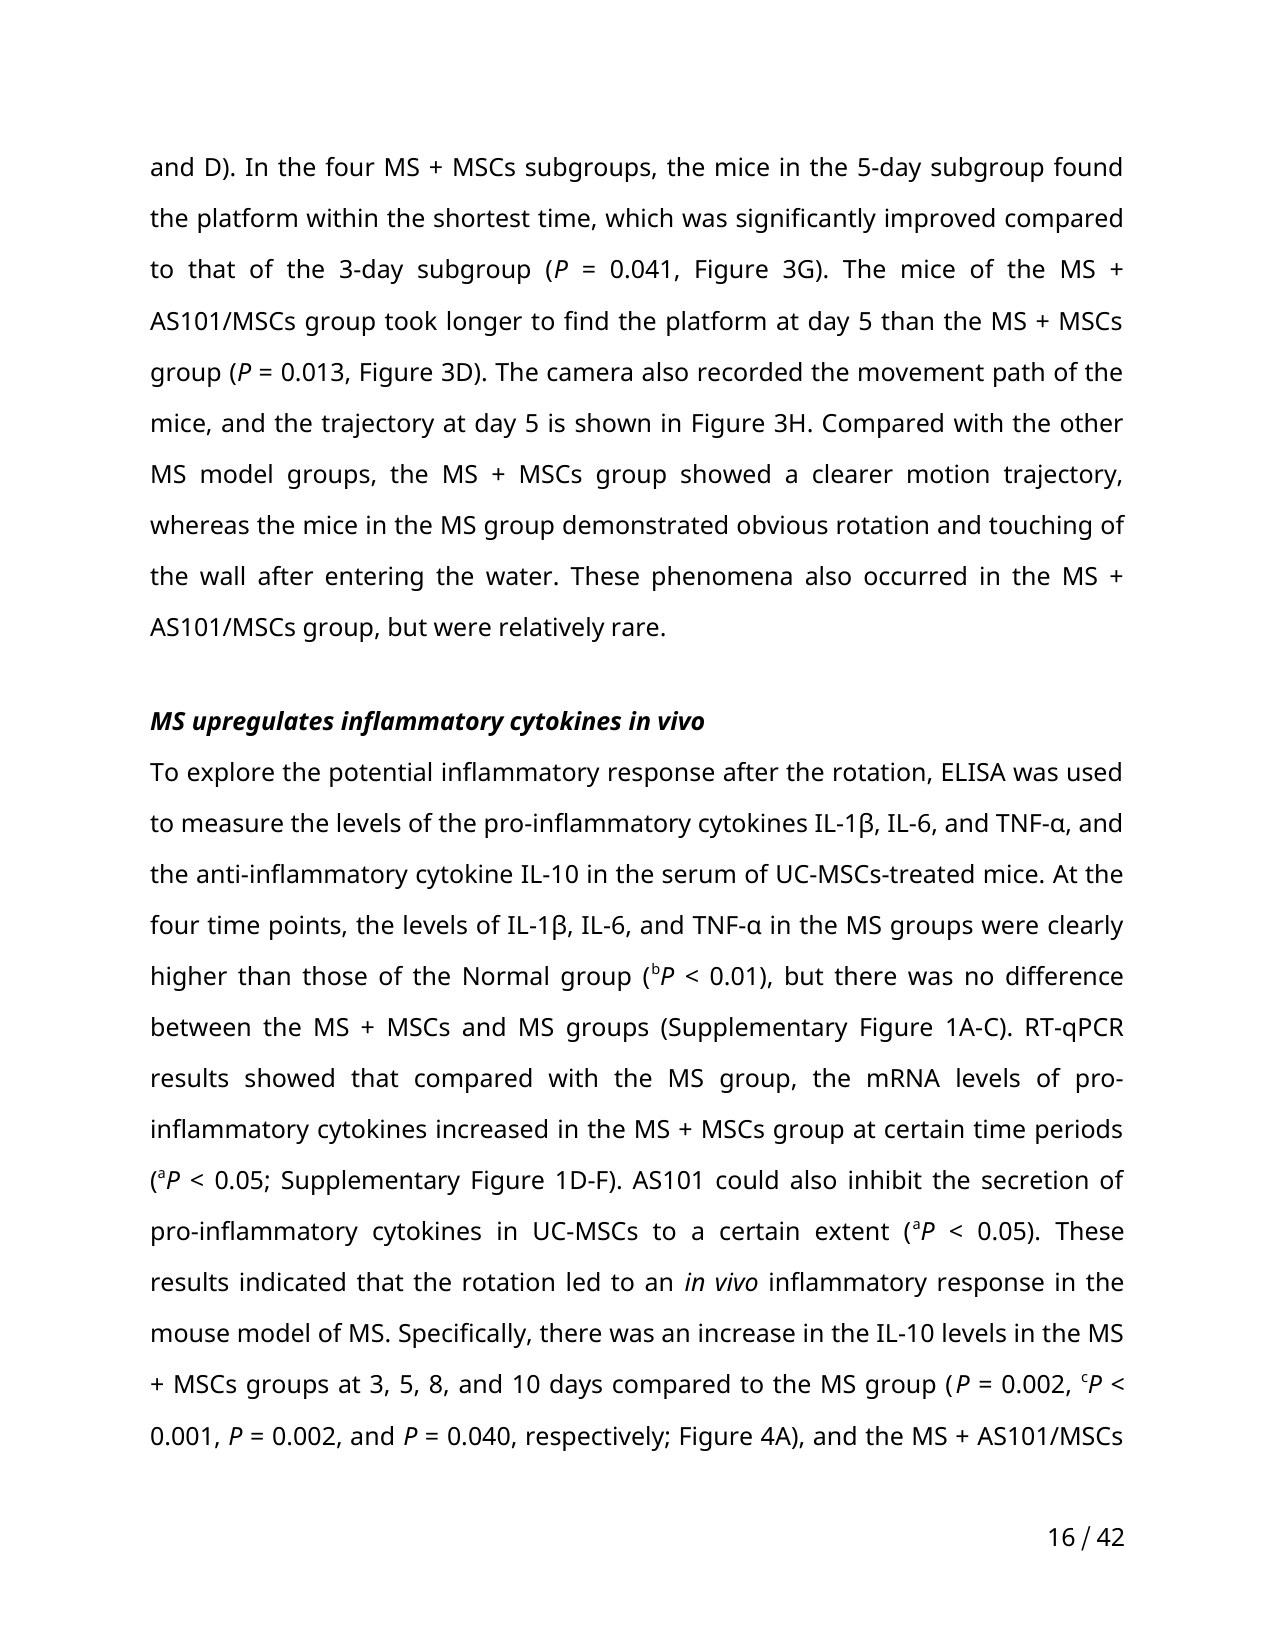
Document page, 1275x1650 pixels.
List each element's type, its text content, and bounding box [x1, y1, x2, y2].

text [150, 754, 1125, 1452]
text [150, 150, 1125, 643]
text MS upregulates inflammatory cytokines in vivo [150, 703, 1125, 738]
